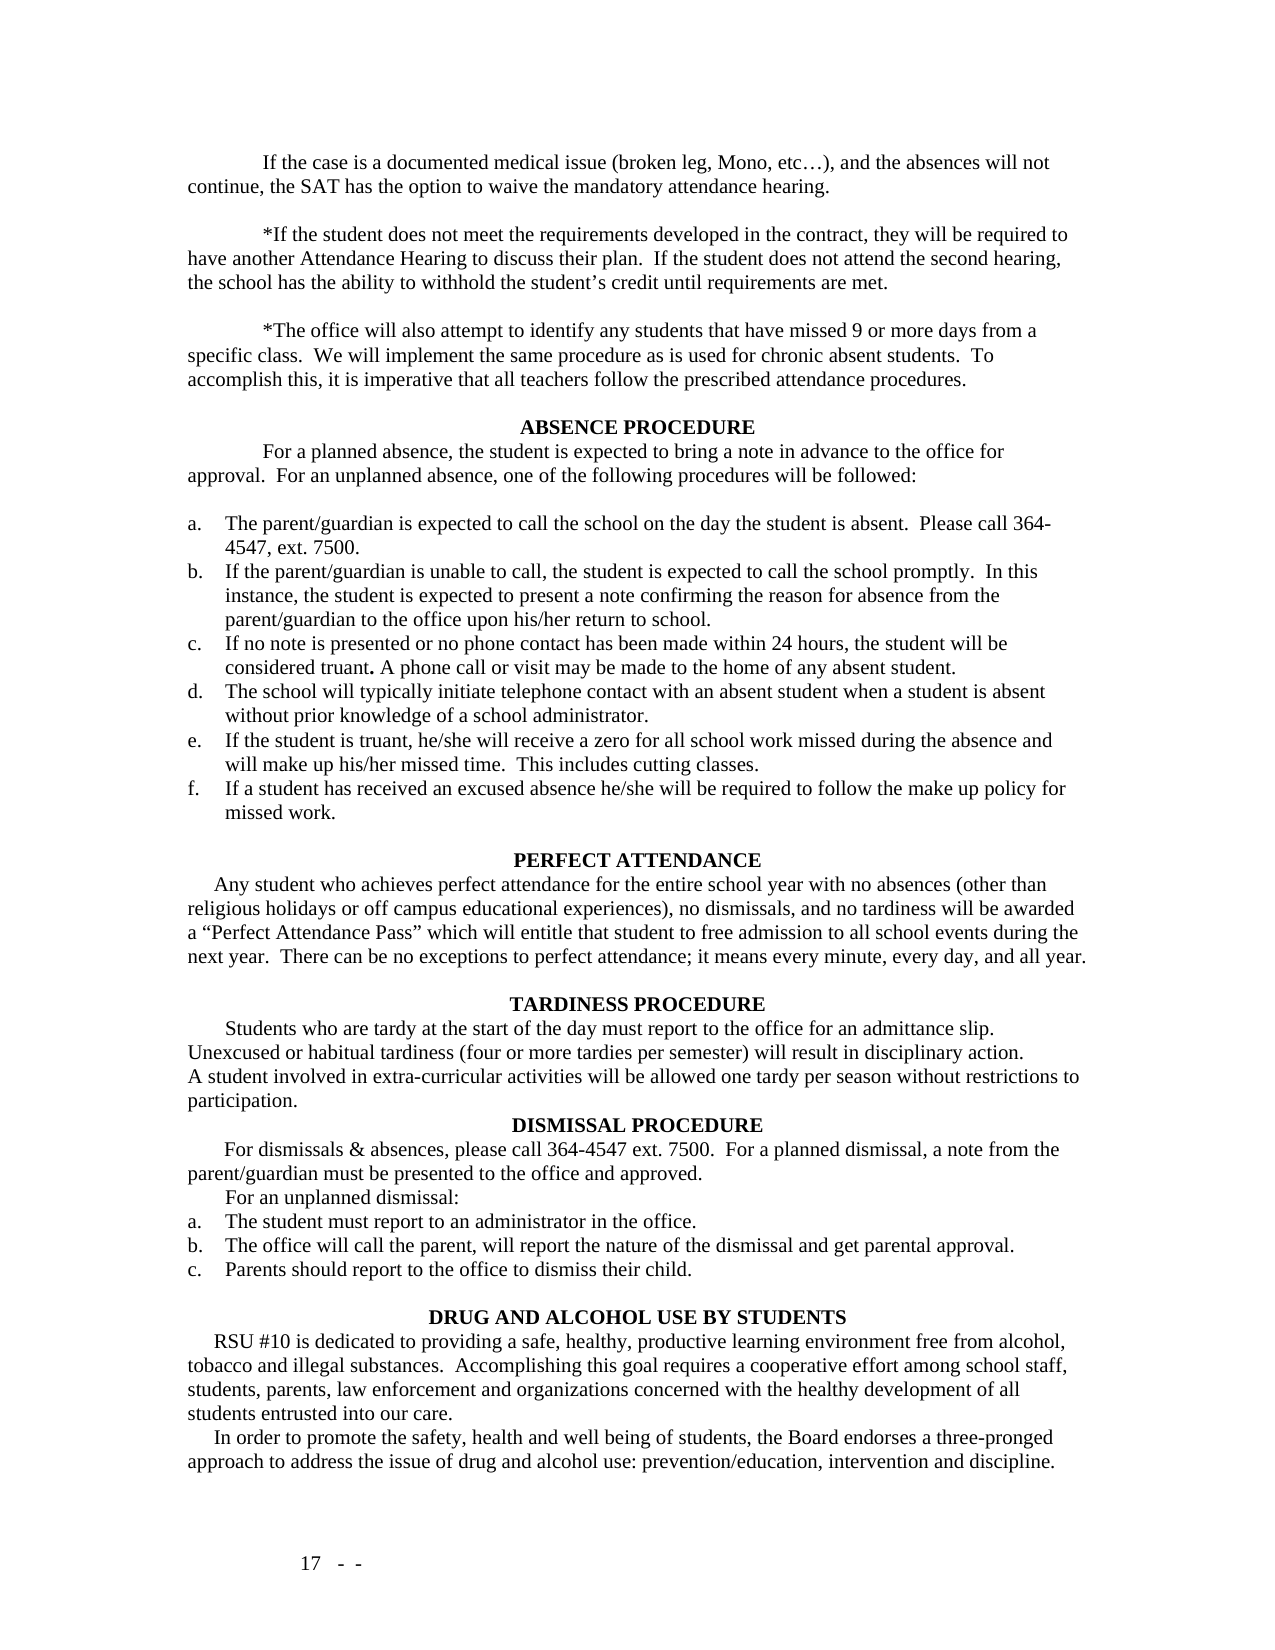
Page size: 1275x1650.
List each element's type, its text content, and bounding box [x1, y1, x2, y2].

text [187, 1425, 1087, 1473]
list Parents should report to the office to dismiss their child. [187, 1257, 1087, 1281]
list If no note is presented or no phone contact has been made within 24 hours, the student will be considered truant. A phone call or visit may be made to the home of any absent student. [187, 631, 1087, 679]
list If the parent/guardian is unable to call, the student is expected to call the school promptly. In this instance, the student is expected to present a note confirming the reason for absence from the parent/guardian to the office upon his/her return to school. [187, 559, 1087, 631]
text specific class. We will implement the same procedure as is used for chronic absent students. To accomplish this, it is imperative that all teachers follow the prescribed attendance procedures. [187, 342, 1087, 391]
list The parent/guardian is expected to call the school on the day the student is absent. Please call 364-4547, ext. 7500. [187, 511, 1087, 559]
list If a student has received an excused absence he/she will be required to follow the make up policy for missed work. [187, 776, 1087, 824]
text For a planned absence, the student is expected to bring a note in advance to the office for approval. For an unplanned absence, one of the following procedures will be followed: [187, 439, 1087, 487]
list If the student is truant, he/she will receive a zero for all school work missed during the absence and will make up his/her missed time. This includes cutting classes. [187, 727, 1087, 776]
text For an unplanned dismissal: [187, 1185, 1087, 1209]
text If the case is a documented medical issue (broken leg, Mono, etc…), and the absences will not continue, the SAT has the option to waive the mandatory attendance hearing. [187, 150, 1087, 198]
subtitle A student involved in extra-curricular activities will be allowed one tardy per season without restrictions to participation. [187, 1064, 1087, 1112]
subtitle ABSENCE PROCEDURE [187, 415, 1087, 439]
text PERFECT ATTENDANCE [187, 848, 1087, 872]
text Any student who achieves perfect attendance for the entire school year with no absences (other than religious holidays or off campus educational experiences), no dismissals, and no tardiness will be awarded a “Perfect Attendance Pass” which will entitle that student to free admission to all school events during the next year. There can be no exceptions to perfect attendance; it means every minute, every day, and all year. [187, 872, 1087, 968]
subtitle TARDINESS PROCEDURE [187, 992, 1087, 1016]
subtitle DISMISSAL PROCEDURE [187, 1112, 1087, 1137]
text RSU #10 is dedicated to providing a safe, healthy, productive learning environment free from alcohol, tobacco and illegal substances. Accomplishing this goal requires a cooperative effort among school staff, students, parents, law enforcement and organizations concerned with the healthy development of all students entrusted into our care. [187, 1329, 1087, 1425]
list The school will typically initiate telephone contact with an absent student when a student is absent without prior knowledge of a school administrator. [187, 679, 1087, 727]
text Students who are tardy at the start of the day must report to the office for an admittance slip. Unexcused or habitual tardiness (four or more tardies per semester) will result in disciplinary action. [187, 1016, 1087, 1064]
list The student must report to an administrator in the office. [187, 1209, 1087, 1233]
text DRUG AND ALCOHOL USE BY STUDENTS [187, 1305, 1087, 1329]
list The office will call the parent, will report the nature of the dismissal and get parental approval. [187, 1233, 1087, 1257]
text *The office will also attempt to identify any students that have missed 9 or more days from a [262, 318, 1087, 342]
text For dismissals & absences, please call 364-4547 ext. 7500. For a planned dismissal, a note from the parent/guardian must be presented to the office and approved. [187, 1137, 1087, 1185]
text *If the student does not meet the requirements developed in the contract, they will be required to have another Attendance Hearing to discuss their plan. If the student does not attend the second hearing, the school has the ability to withhold the student’s credit until requirements are met. [187, 222, 1087, 294]
